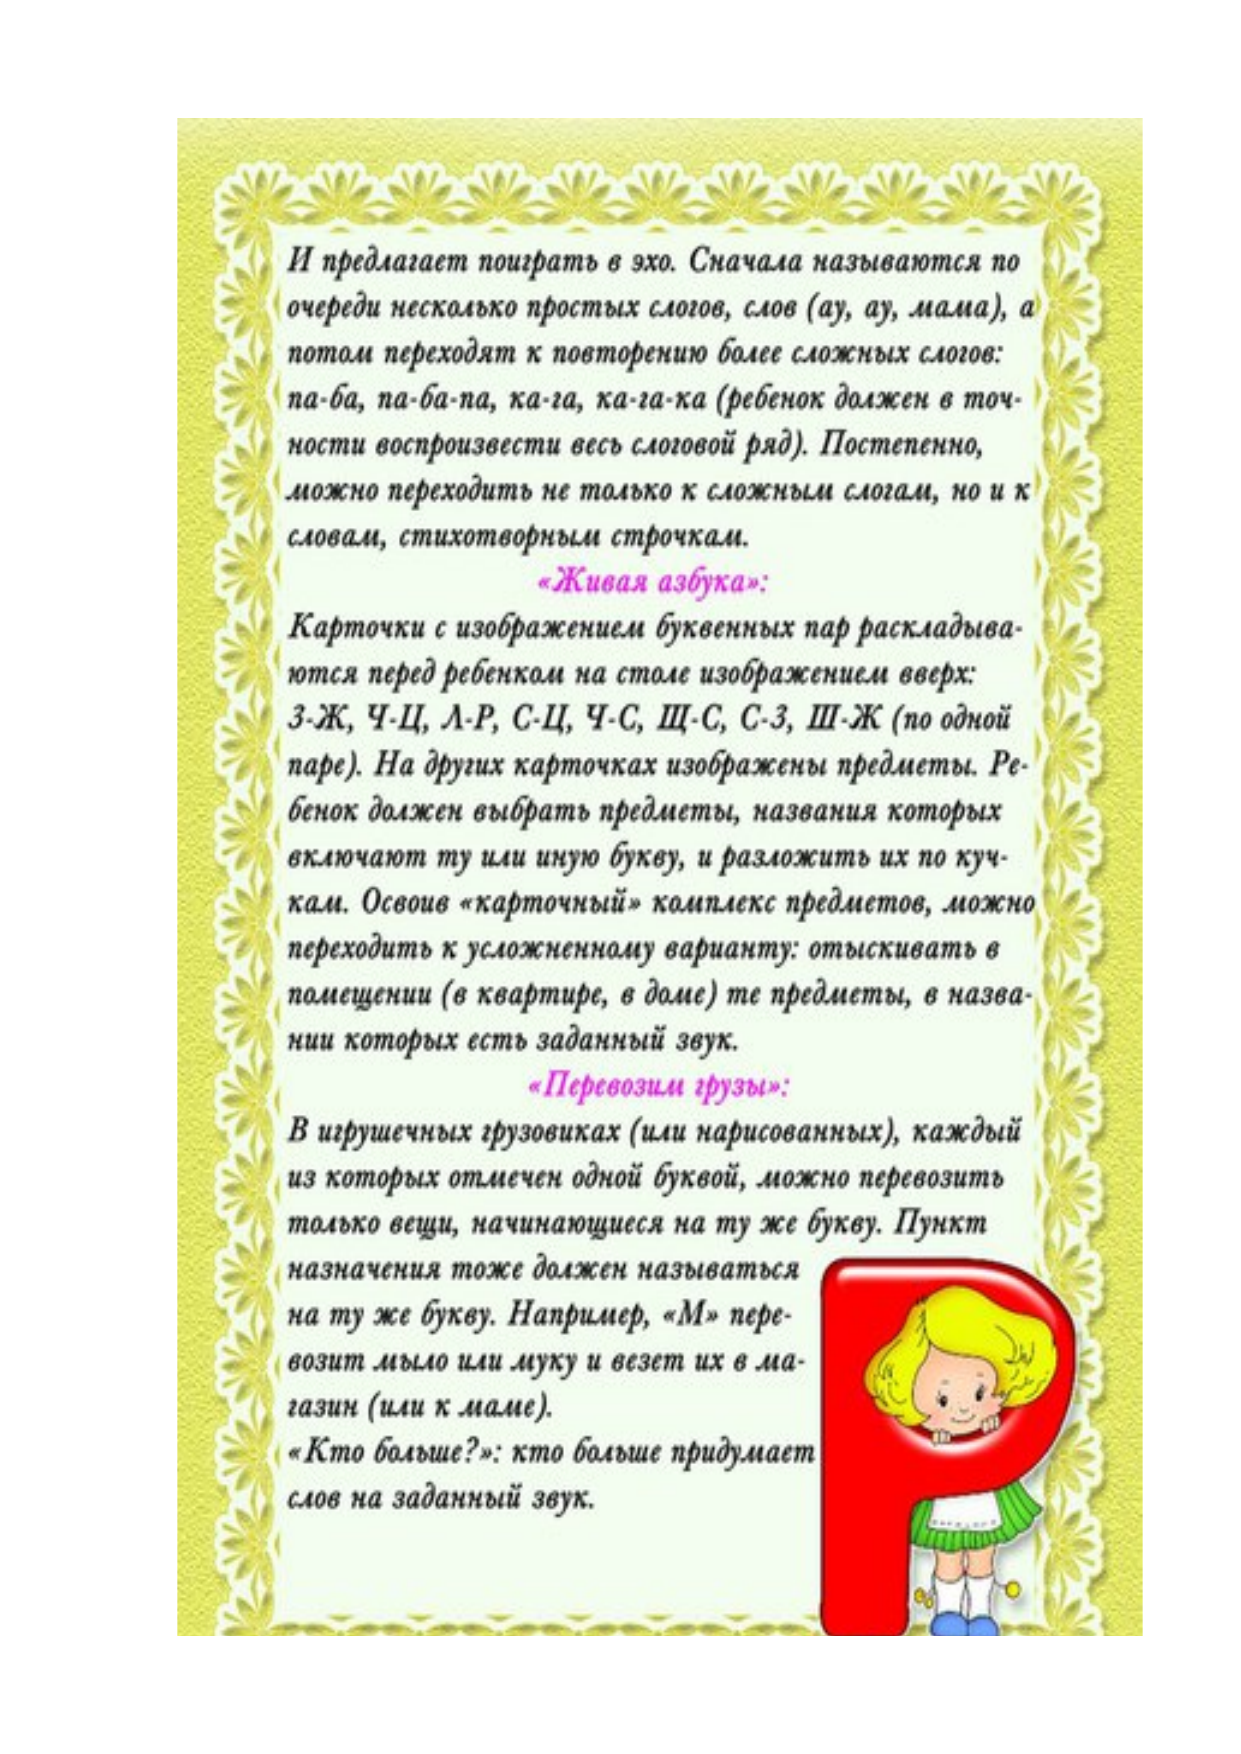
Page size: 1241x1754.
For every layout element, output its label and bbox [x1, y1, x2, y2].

picture [177, 118, 1143, 1636]
